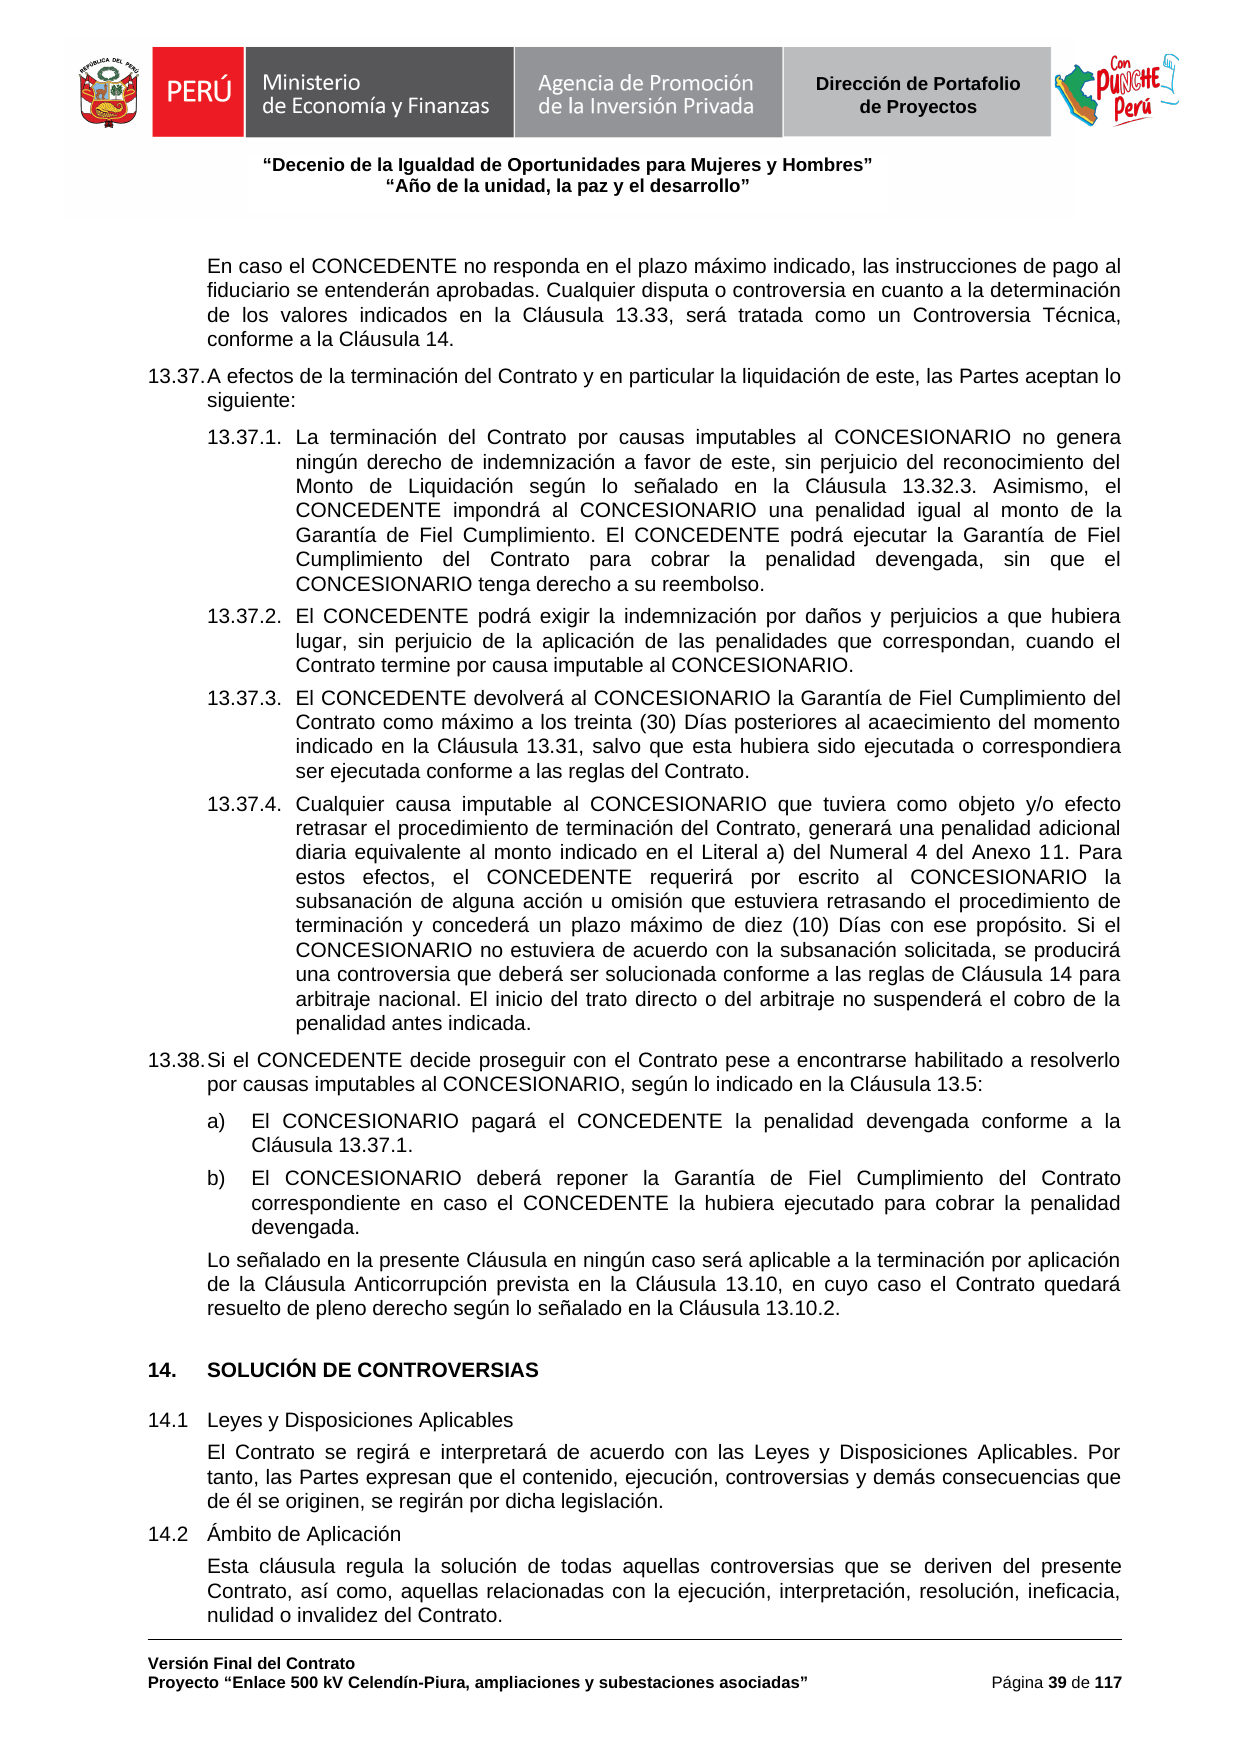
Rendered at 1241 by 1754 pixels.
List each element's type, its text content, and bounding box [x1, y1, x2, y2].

subtitle El CONCESIONARIO pagará el CONCEDENTE la penalidad devengada conforme a la Cláusula 13.37.1. [207, 1109, 1122, 1157]
list Si el CONCEDENTE decide proseguir con el Contrato pese a encontrarse habilitado a resolverlo por causas imputables al CONCESIONARIO, según lo indicado en la Cláusula 13.5: [148, 1048, 1122, 1096]
list A efectos de la terminación del Contrato y en particular la liquidación de este, las Partes aceptan lo siguiente: [148, 364, 1122, 412]
subtitle El CONCEDENTE podrá exigir la indemnización por daños y perjuicios a que hubiera lugar, sin perjuicio de la aplicación de las penalidades que correspondan, cuando el Contrato termine por causa imputable al CONCESIONARIO. [207, 604, 1122, 677]
subtitle La terminación del Contrato por causas imputables al CONCESIONARIO no genera ningún derecho de indemnización a favor de este, sin perjuicio del reconocimiento del Monto de Liquidación según lo señalado en la Cláusula 13.32.3. Asimismo, el CONCEDENTE impondrá al CONCESIONARIO una penalidad igual al monto de la Garantía de Fiel Cumplimiento. El CONCEDENTE podrá ejecutar la Garantía de Fiel Cumplimiento del Contrato para cobrar la penalidad devengada, sin que el CONCESIONARIO tenga derecho a su reembolso. [207, 425, 1122, 595]
text El Contrato se regirá e interpretará de acuerdo con las Leyes y Disposiciones Aplicables. Por tanto, las Partes expresan que el contenido, ejecución, controversias y demás consecuencias que de él se originen, se regirán por dicha legislación. [207, 1440, 1122, 1513]
list SOLUCIÓN DE CONTROVERSIAS [148, 1358, 1122, 1382]
text En caso el CONCEDENTE no responda en el plazo máximo indicado, las instrucciones de pago al fiduciario se entenderán aprobadas. Cualquier disputa o controversia en cuanto a la determinación de los valores indicados en la Cláusula 13.33, será tratada como un Controversia Técnica, conforme a la Cláusula 14. [207, 254, 1122, 351]
picture [65, 36, 1179, 219]
subtitle El CONCESIONARIO deberá reponer la Garantía de Fiel Cumplimiento del Contrato correspondiente en caso el CONCEDENTE la hubiera ejecutado para cobrar la penalidad devengada. [207, 1166, 1122, 1239]
list Leyes y Disposiciones Aplicables [148, 1407, 1122, 1431]
text Esta cláusula regula la solución de todas aquellas controversias que se deriven del presente Contrato, así como, aquellas relacionadas con la ejecución, interpretación, resolución, ineficacia, nulidad o invalidez del Contrato. [207, 1554, 1122, 1627]
list Ámbito de Aplicación [148, 1522, 1122, 1546]
subtitle Cualquier causa imputable al CONCESIONARIO que tuviera como objeto y/o efecto retrasar el procedimiento de terminación del Contrato, generará una penalidad adicional diaria equivalente al monto indicado en el Literal a) del Numeral 4 del Anexo 11. Para estos efectos, el CONCEDENTE requerirá por escrito al CONCESIONARIO la subsanación de alguna acción u omisión que estuviera retrasando el procedimiento de terminación y concederá un plazo máximo de diez (10) Días con ese propósito. Si el CONCESIONARIO no estuviera de acuerdo con la subsanación solicitada, se producirá una controversia que deberá ser solucionada conforme a las reglas de Cláusula 14 para arbitraje nacional. El inicio del trato directo o del arbitraje no suspenderá el cobro de la penalidad antes indicada. [207, 791, 1122, 1035]
subtitle Lo señalado en la presente Cláusula en ningún caso será aplicable a la terminación por aplicación de la Cláusula Anticorrupción prevista en la Cláusula 13.10, en cuyo caso el Contrato quedará resuelto de pleno derecho según lo señalado en la Cláusula 13.10.2. [207, 1247, 1122, 1320]
subtitle El CONCEDENTE devolverá al CONCESIONARIO la Garantía de Fiel Cumplimiento del Contrato como máximo a los treinta (30) Días posteriores al acaecimiento del momento indicado en la Cláusula 13.31, salvo que esta hubiera sido ejecutada o correspondiera ser ejecutada conforme a las reglas del Contrato. [207, 686, 1122, 783]
